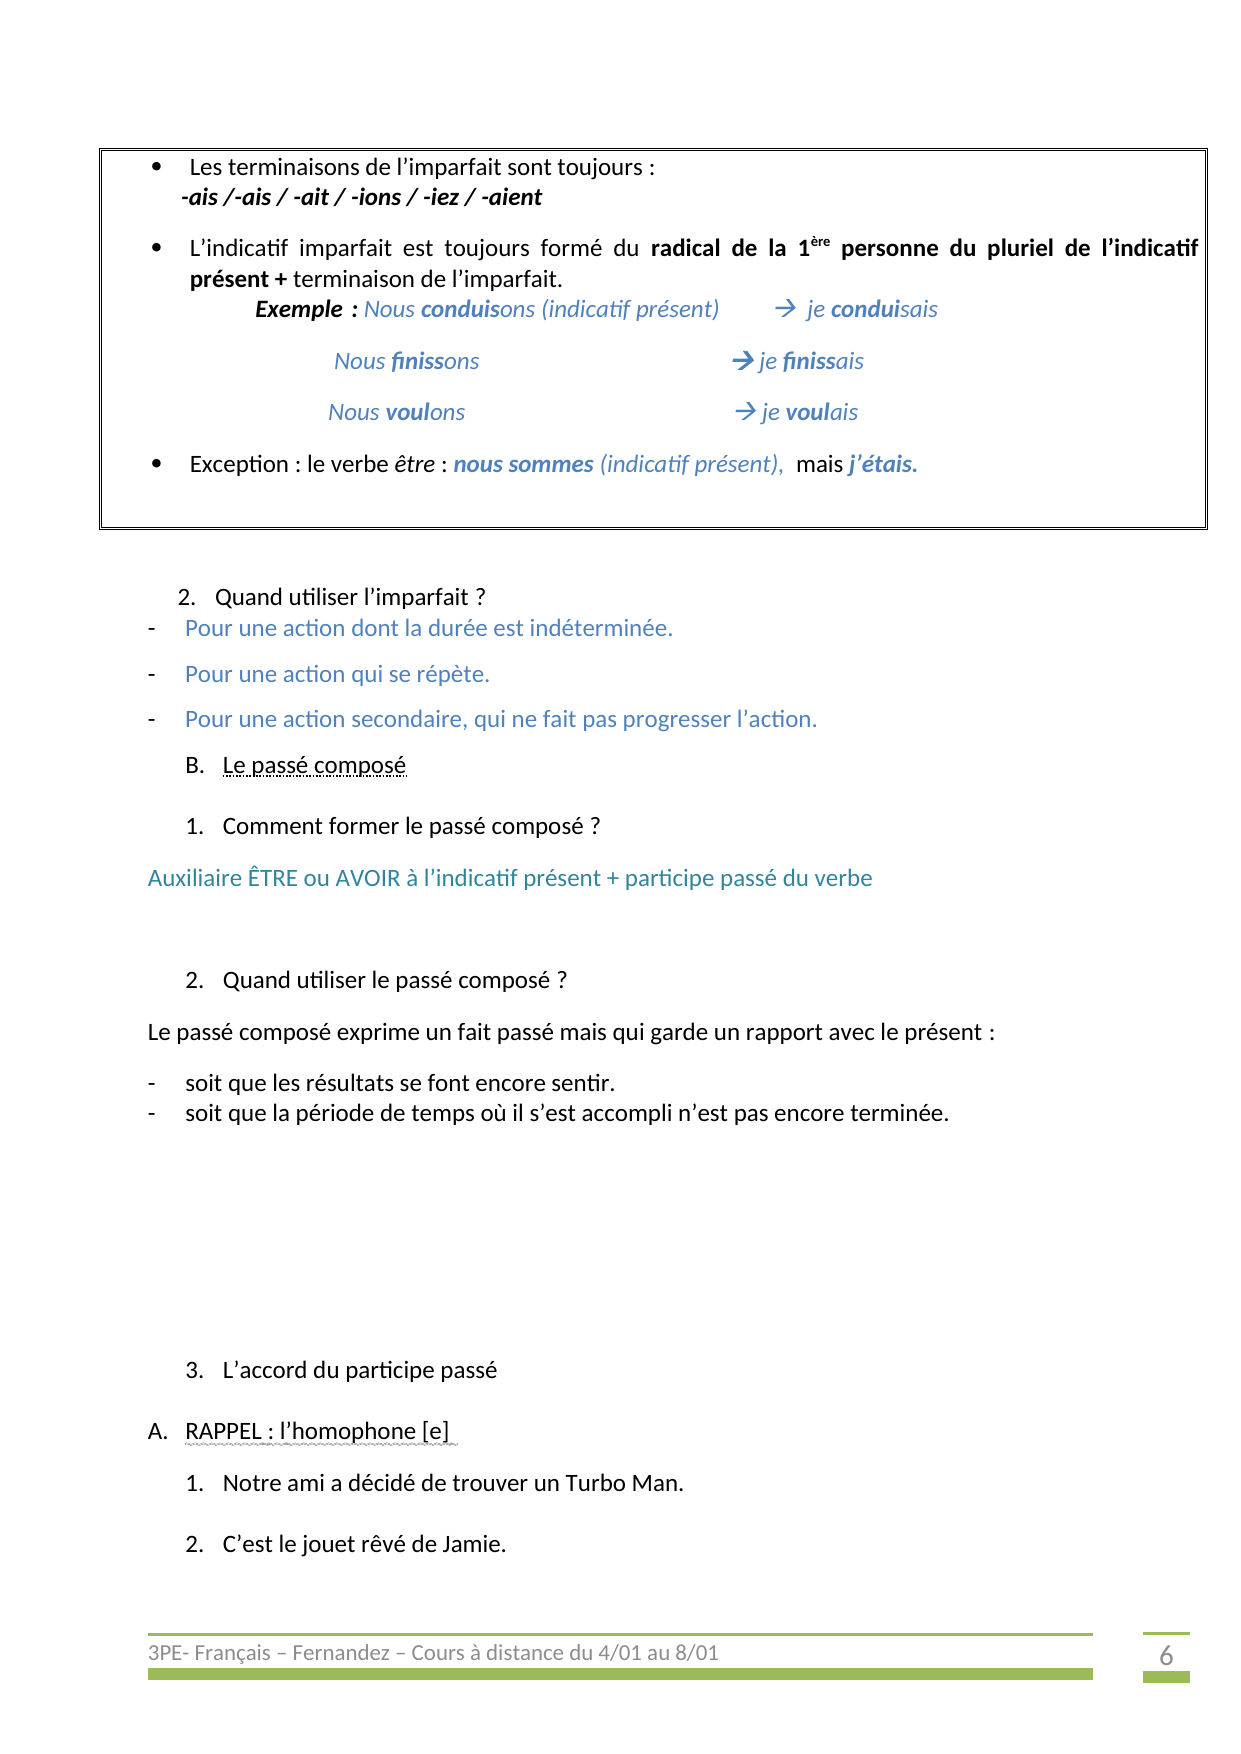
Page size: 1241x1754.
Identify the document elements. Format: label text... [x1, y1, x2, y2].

list Quand utiliser l’imparfait ? [177, 582, 1093, 612]
text Le passé composé exprime un fait passé mais qui garde un rapport avec le présent : [148, 1016, 1093, 1046]
list Pour une action secondaire, qui ne fait pas progresser l’action. [148, 703, 1093, 734]
table_header Les terminaisons de l’imparfait sont toujours : -ais /-ais / -ait / -ions / -iez / -aient L’indicatif imparfait est toujours formé du radical de la 1ère personne du pluriel de l’indicatif présent + terminaison de l’imparfait. Exemple : Nous conduisons (indicatif présent) je conduisais Nous finissons je finissais Nous voulons je voulais Exception : le verbe être : nous sommes (indicatif présent), mais j’étais. [102, 151, 1205, 527]
list Pour une action dont la durée est indéterminée. [148, 612, 1093, 643]
list RAPPEL : l’homophone [e] [148, 1415, 1093, 1446]
list soit que la période de temps où il s’est accompli n’est pas encore terminée. [148, 1098, 1093, 1128]
list L’accord du participe passé [185, 1354, 1093, 1385]
list soit que les résultats se font encore sentir. [148, 1067, 1093, 1098]
text Auxiliaire ÊTRE ou AVOIR à l’indicatif présent + participe passé du verbe [148, 862, 1093, 892]
list Notre ami a décidé de trouver un Turbo Man. [185, 1467, 1093, 1497]
list Pour une action qui se répète. [148, 658, 1093, 688]
list C’est le jouet rêvé de Jamie. [185, 1528, 1093, 1558]
list Comment former le passé composé ? [185, 810, 1093, 841]
list Le passé composé [185, 749, 1093, 780]
list Quand utiliser le passé composé ? [185, 964, 1093, 995]
